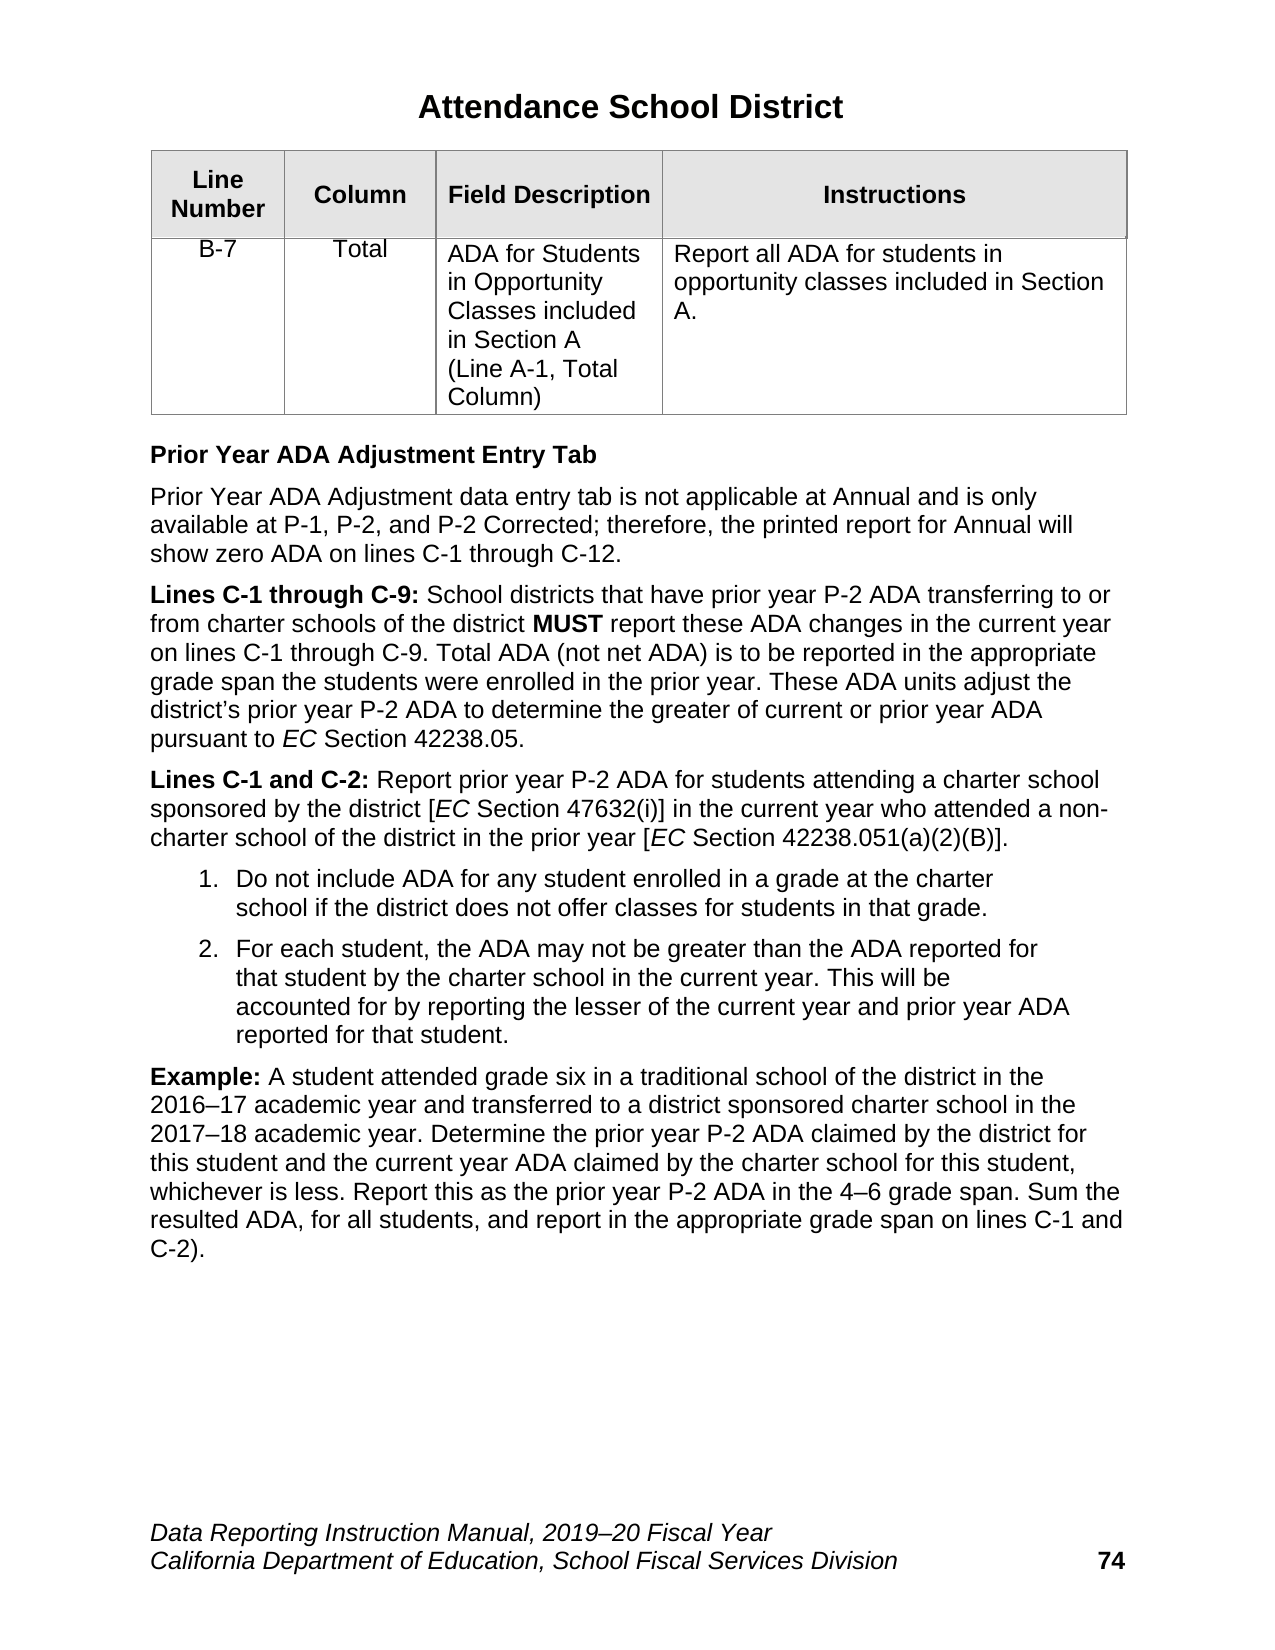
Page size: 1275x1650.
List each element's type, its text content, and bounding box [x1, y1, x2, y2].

table_header Instructions [663, 151, 1126, 237]
table_cell B-7 [152, 239, 284, 414]
subtitle Prior Year ADA Adjustment Entry Tab [150, 440, 1111, 469]
table_header Field Description [437, 151, 662, 237]
text Lines C-1 through C-9: School districts that have prior year P-2 ADA transferring to or from charter schools of the district MUST report these ADA changes in the current year on lines C-1 through C-9. Total ADA (not net ADA) is to be reported in the appropriate grade span the students were enrolled in the prior year. These ADA units adjust the district’s prior year P-2 ADA to determine the greater of current or prior year ADA pursuant to EC Section 42238.05. [150, 580, 1125, 753]
table_header Line Number [152, 151, 284, 237]
table_header Column [285, 151, 435, 237]
list Do not include ADA for any student enrolled in a grade at the charter school if the district does not offer classes for students in that grade. [198, 864, 1072, 921]
table_cell Report all ADA for students in opportunity classes included in Section A. [663, 239, 1126, 414]
list For each student, the ADA may not be greater than the ADA reported for that student by the charter school in the current year. This will be accounted for by reporting the lesser of the current year and prior year ADA reported for that student. [198, 934, 1072, 1049]
text Example: A student attended grade six in a traditional school of the district in the 2016–17 academic year and transferred to a district sponsored charter school in the 2017–18 academic year. Determine the prior year P-2 ADA claimed by the district for this student and the current year ADA claimed by the charter school for this student, whichever is less. Report this as the prior year P-2 ADA in the 4–6 grade span. Sum the resulted ADA, for all students, and report in the appropriate grade span on lines C-1 and C-2). [150, 1061, 1125, 1263]
text Lines C-1 and C-2: Report prior year P-2 ADA for students attending a charter school sponsored by the district [EC Section 47632(i)] in the current year who attended a non-charter school of the district in the prior year [EC Section 42238.051(a)(2)(B)]. [150, 765, 1125, 851]
table_cell ADA for Students in Opportunity Classes included in Section A (Line A-1, Total Column) [437, 239, 662, 414]
table_cell Total [285, 239, 435, 414]
text Prior Year ADA Adjustment data entry tab is not applicable at Annual and is only available at P-1, P-2, and P-2 Corrected; therefore, the printed report for Annual will show zero ADA on lines C-1 through C-12. [150, 481, 1114, 568]
